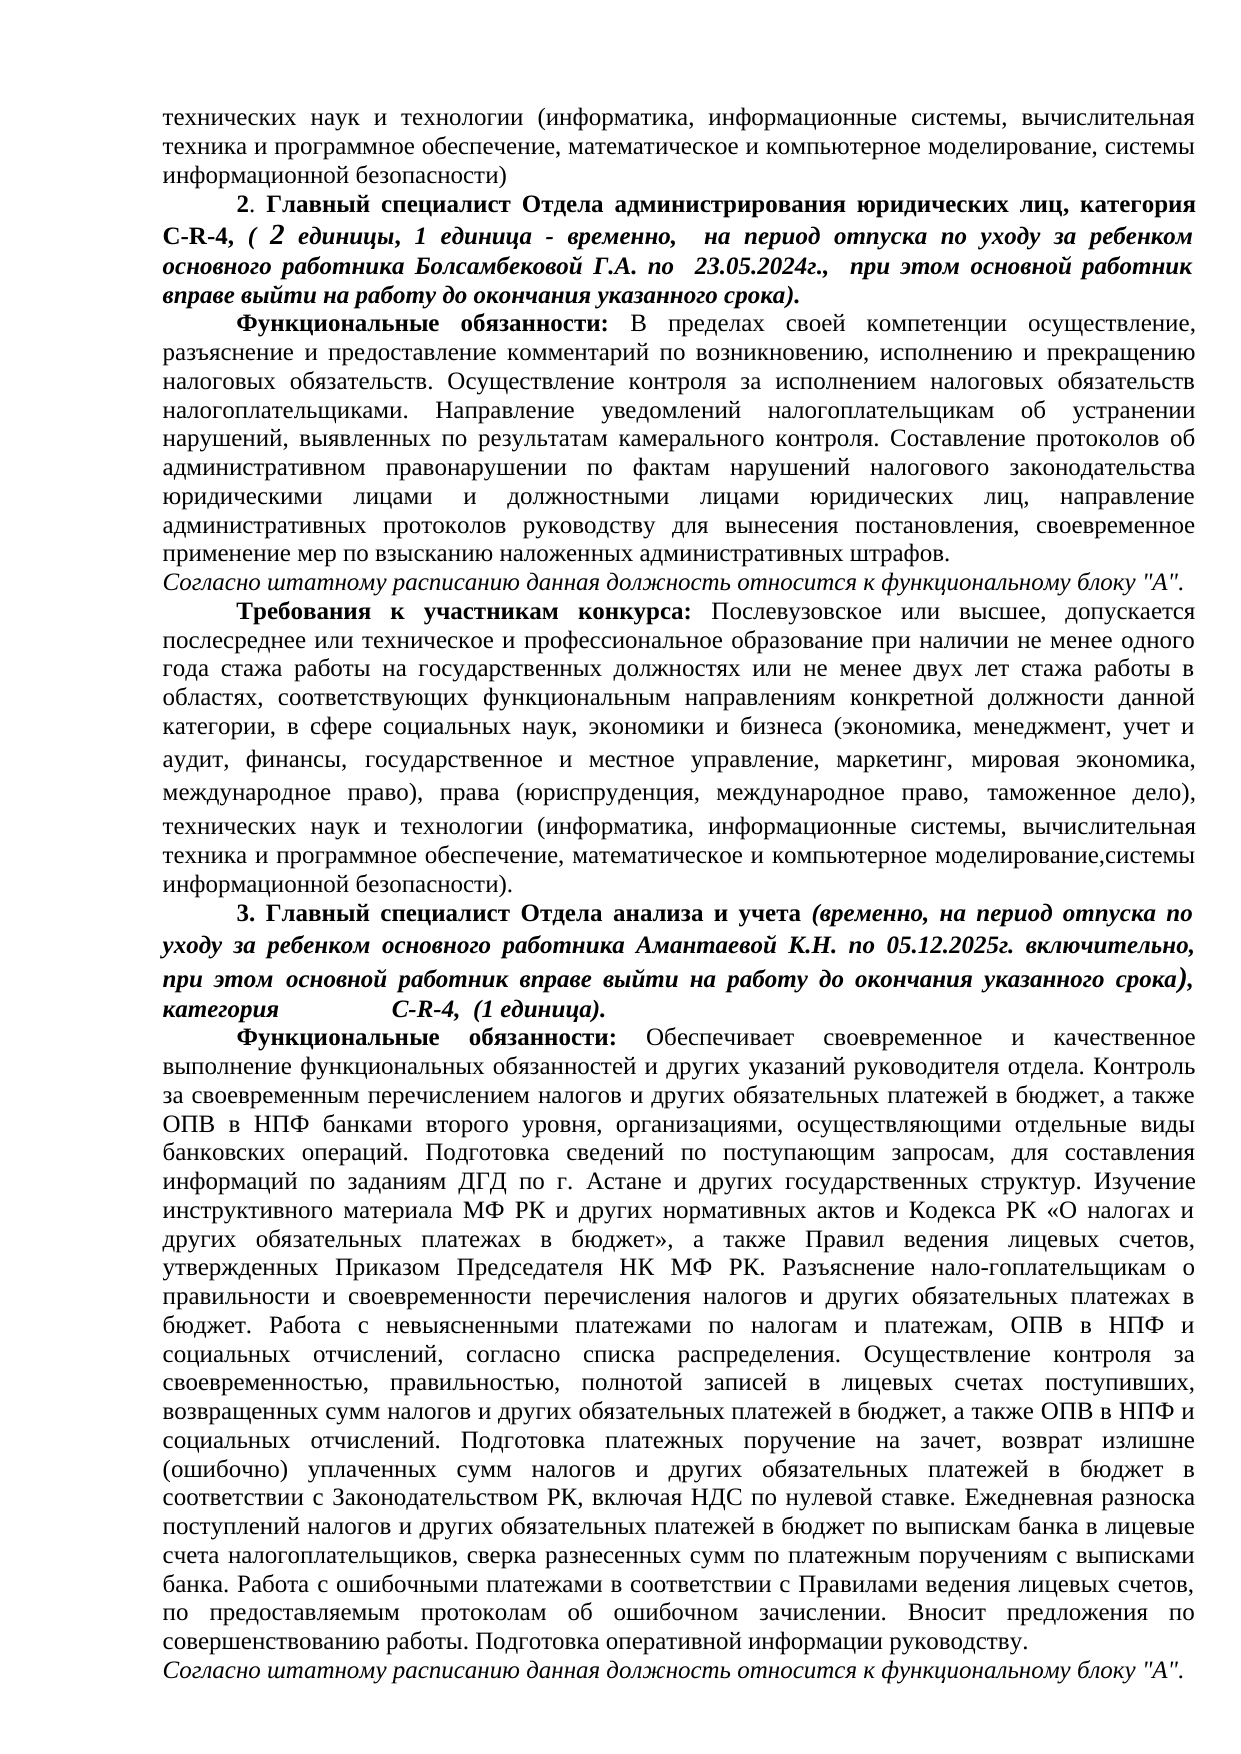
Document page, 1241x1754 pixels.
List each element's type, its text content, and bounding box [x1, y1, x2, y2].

text Функциональные обязанности: В пределах своей компетенции осуществление, разъяснение и предоставление комментарий по возникновению, исполнению и прекращению налоговых обязательств. Осуществление контроля за исполнением налоговых обязательств налогоплательщиками. Направление уведомлений налогоплательщикам об устранении нарушений, выявленных по результатам камерального контроля. Составление протоколов об административном правонарушении по фактам нарушений налогового законодательства юридическими лицами и должностными лицами юридических лиц, направление административных протоколов руководству для вынесения постановления, своевременное применение мер по взысканию наложенных административных штрафов. [162, 308, 1196, 567]
list 2. Главный специалист Oтдела администрирования юридических лиц, категория С-R-4, ( 2 единицы, 1 единица - временно, на период отпуска по уходу за ребенком основного работника Болсамбековой Г.А. по 23.05.2024г., при этом основной работник вправе выйти на работу до окончания указанного срока). [162, 189, 1196, 308]
text Требования к участникам конкурса: Послевузовское или высшее, допускается послесреднее или техническое и профессиональное образование при наличии не менее одного года стажа работы на государственных должностях или не менее двух лет стажа работы в областях, соответствующих функциональным направлениям конкретной должности данной категории, в сфере социальных наук, экономики и бизнеса (экономика, менеджмент, учет и аудит, финансы, государственное и местное управление, маркетинг, мировая экономика, международное право), права (юриспруденция, международное право, таможенное дело), технических наук и технологии (информатика, информационные системы, вычислительная техника и программное обеспечение, математическое и компьютерное моделирование,системы информационной безопасности). [162, 596, 1196, 898]
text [162, 102, 1196, 189]
text Согласно штатному расписанию данная должность относится к функциональному блоку "А". [162, 567, 1196, 596]
list 3. Главный специалист Oтдела анализа и учета (временно, на период отпуска по уходу за ребенком основного работника Амантаевой К.Н. по 05.12.2025г. включительно, при этом основной работник вправе выйти на работу до окончания указанного срока), категория С-R-4, (1 единица). [162, 898, 1196, 1022]
list Функциональные обязанности: Обеспечивает своевременное и качественное выполнение функциональных обязанностей и других указаний руководителя отдела. Контроль за своевременным перечислением налогов и других обязательных платежей в бюджет, а также ОПВ в НПФ банками второго уровня, организациями, осуществляющими отдельные виды банковских операций. Подготовка сведений по поступающим запросам, для составления информаций по заданиям ДГД по г. Астане и других государственных структур. Изучение инструктивного материала МФ РК и других нормативных актов и Кодекса РК «О налогах и других обязательных платежах в бюджет», а также Правил ведения лицевых счетов, утвержденных Приказом Председателя НК МФ РК. Разъяснение нало-гоплательщикам о правильности и своевременности перечисления налогов и других обязательных платежах в бюджет. Работа с невыясненными платежами по налогам и платежам, ОПВ в НПФ и социальных отчислений, согласно списка распределения. Осуществление контроля за своевременностью, правильностью, полнотой записей в лицевых счетах поступивших, возвращенных сумм налогов и других обязательных платежей в бюджет, а также ОПВ в НПФ и социальных отчислений. Подготовка платежных поручение на зачет, возврат излишне (ошибочно) уплаченных сумм налогов и других обязательных платежей в бюджет в соответствии с Законодательством РК, включая НДС по нулевой ставке. Ежедневная разноска поступлений налогов и других обязательных платежей в бюджет по выпискам банка в лицевые счета налогоплательщиков, сверка разнесенных сумм по платежным поручениям с выписками банка. Работа с ошибочными платежами в соответствии с Правилами ведения лицевых счетов, по предоставляемым протоколам об ошибочном зачислении. Вносит предложения по совершенствованию работы. Подготовка оперативной информации руководству. [162, 1022, 1196, 1655]
text Согласно штатному расписанию данная должность относится к функциональному блоку "А". [162, 1655, 1196, 1684]
